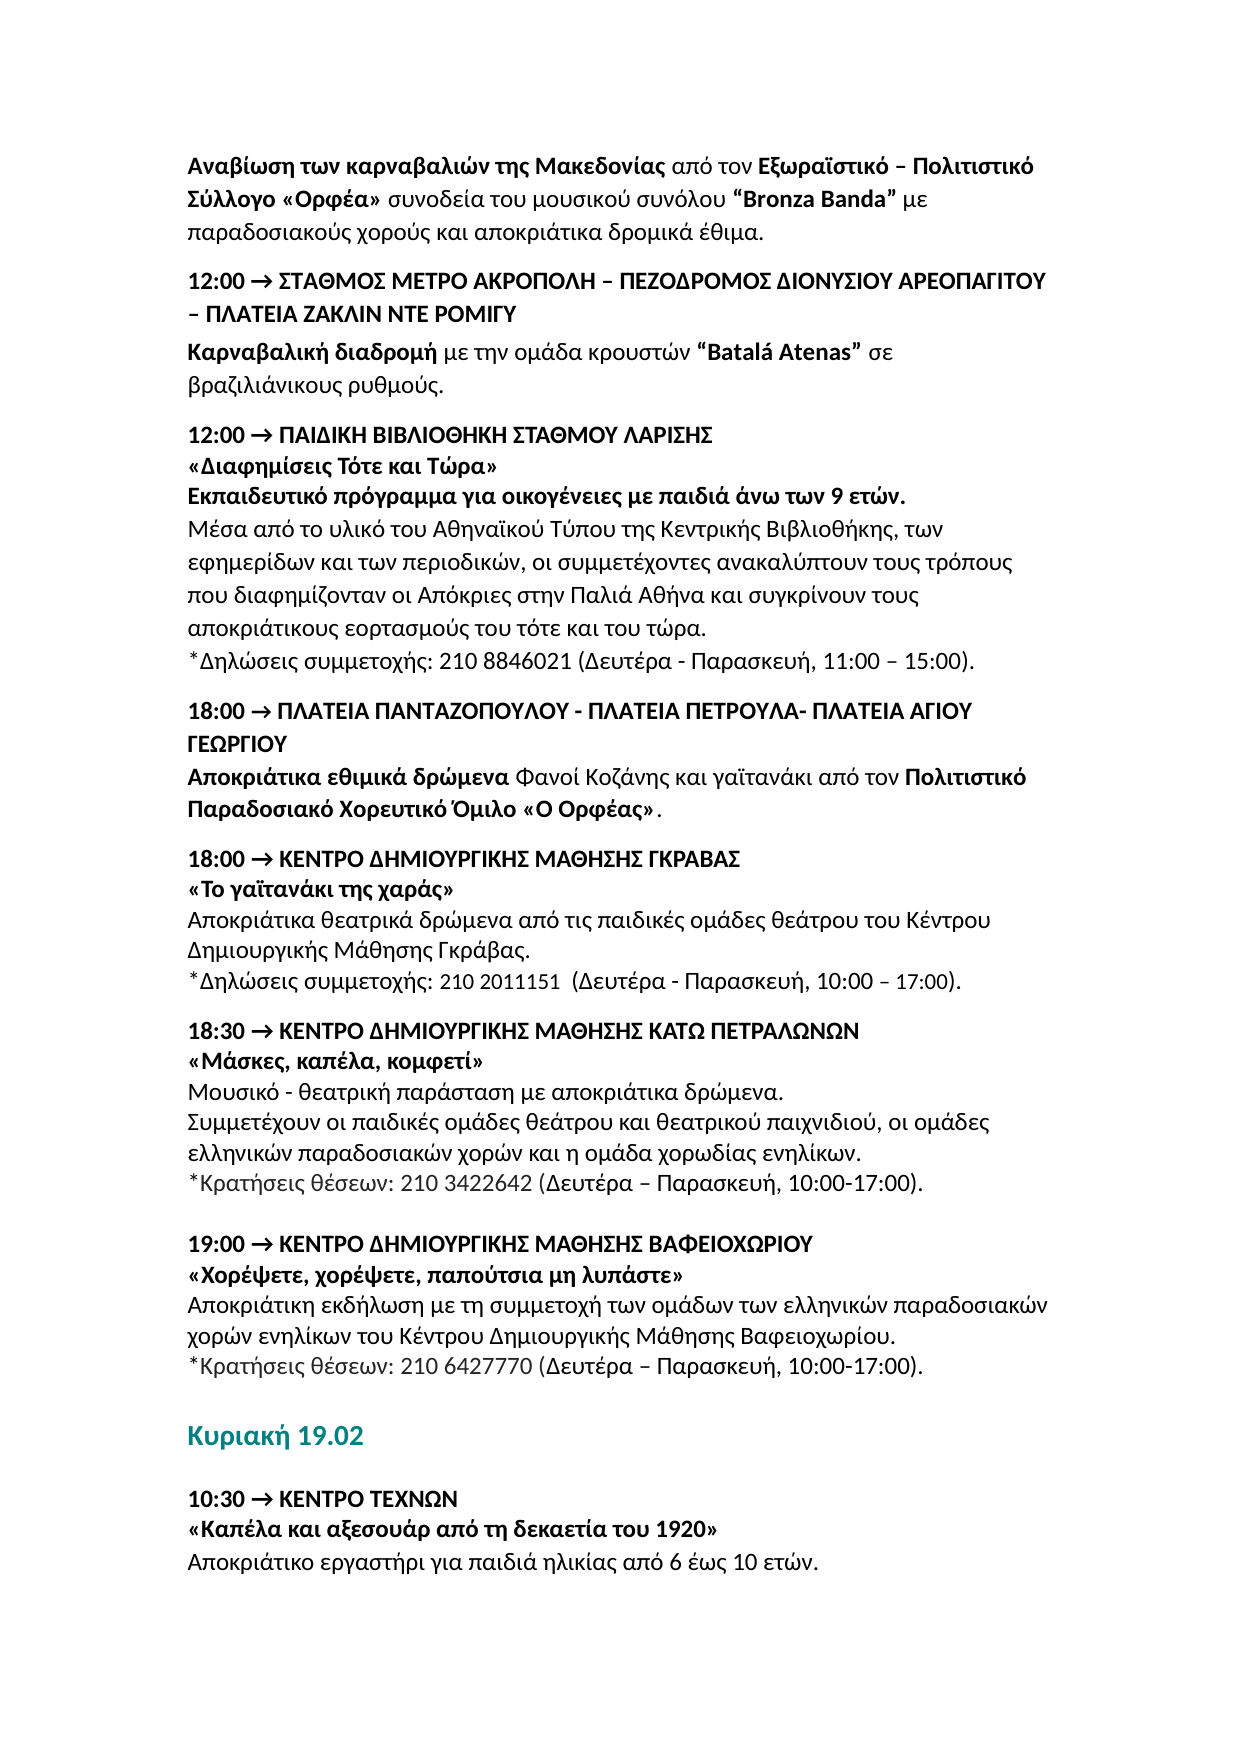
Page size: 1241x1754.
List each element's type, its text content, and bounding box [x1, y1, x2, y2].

text *Δηλώσεις συμμετοχής: 210 2011151 (Δευτέρα - Παρασκευή, 10:00 – 17:00). [187, 965, 1053, 996]
text «Μάσκες, καπέλα, κομφετί» [187, 1045, 1053, 1076]
text *Κρατήσεις θέσεων: 210 6427770 (Δευτέρα – Παρασκευή, 10:00-17:00). [187, 1351, 1053, 1381]
text 12:00 → ΠΑΙΔΙΚΗ ΒΙΒΛΙΟΘΗΚΗ ΣΤΑΘΜΟΥ ΛΑΡΙΣΗΣ [187, 419, 1053, 450]
text Συμμετέχουν οι παιδικές ομάδες θεάτρου και θεατρικού παιχνιδιού, οι ομάδες ελληνικών παραδοσιακών χορών και η ομάδα χορωδίας ενηλίκων. [187, 1106, 1053, 1167]
text Μουσικό - θεατρική παράσταση με αποκριάτικα δρώμενα. [187, 1076, 1053, 1106]
text 19:00 → ΚΕΝΤΡΟ ΔΗΜΙΟΥΡΓΙΚΗΣ ΜΑΘΗΣΗΣ ΒΑΦΕΙΟΧΩΡΙΟΥ «Χορέψετε, χορέψετε, παπούτσια μη λυπάστε» [187, 1228, 1053, 1289]
text 18:30 → ΚΕΝΤΡΟ ΔΗΜΙΟΥΡΓΙΚΗΣ ΜΑΘΗΣΗΣ ΚΑΤΩ ΠΕΤΡΑΛΩΝΩΝ [187, 1015, 1053, 1045]
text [187, 150, 1053, 246]
text Αποκριάτικη εκδήλωση με τη συμμετοχή των ομάδων των ελληνικών παραδοσιακών χορών ενηλίκων του Κέντρου Δημιουργικής Μάθησης Βαφειοχωρίου. [187, 1289, 1053, 1351]
text *Κρατήσεις θέσεων: 210 3422642 (Δευτέρα – Παρασκευή, 10:00-17:00). [187, 1167, 1053, 1198]
text Αποκριάτικο εργαστήρι για παιδιά ηλικίας από 6 έως 10 ετών. [187, 1547, 1053, 1577]
text 12:00 → ΣΤΑΘΜΟΣ ΜΕΤΡΟ ΑΚΡΟΠΟΛΗ – ΠΕΖΟΔΡΟΜΟΣ ΔΙΟΝΥΣΙΟΥ ΑΡΕΟΠΑΓΙΤΟΥ – ΠΛΑΤΕΙΑ ΖΑΚΛΙΝ ΝΤΕ ΡΟΜΙΓΥ Καρναβαλική διαδρομή με την ομάδα κρουστών “Batalá Atenas” σε βραζιλιάνικους ρυθμούς. [187, 265, 1053, 400]
text 18:00 → ΚΕΝΤΡΟ ΔΗΜΙΟΥΡΓΙΚΗΣ ΜΑΘΗΣΗΣ ΓΚΡΑΒΑΣ [187, 843, 1053, 874]
text Κυριακή 19.02 [187, 1417, 1053, 1452]
text «Καπέλα και αξεσουάρ από τη δεκαετία του 1920» [187, 1513, 1053, 1544]
text Αποκριάτικα θεατρικά δρώμενα από τις παιδικές ομάδες θεάτρου του Κέντρου Δημιουργικής Μάθησης Γκράβας. [187, 904, 1053, 965]
text 18:00 → ΠΛΑΤΕΙΑ ΠΑΝΤΑΖΟΠΟΥΛΟΥ - ΠΛΑΤΕΙΑ ΠΕΤΡΟΥΛΑ- ΠΛΑΤΕΙΑ ΑΓΙΟΥ ΓΕΩΡΓΙΟΥ Αποκριάτικα εθιμικά δρώμενα Φανοί Κοζάνης και γαϊτανάκι από τον Πολιτιστικό Παραδοσιακό Χορευτικό Όμιλο «Ο Ορφέας». [187, 695, 1053, 824]
text Μέσα από το υλικό του Αθηναϊκού Τύπου της Κεντρικής Βιβλιοθήκης, των εφημερίδων και των περιοδικών, οι συμμετέχοντες ανακαλύπτουν τους τρόπους που διαφημίζονταν οι Απόκριες στην Παλιά Αθήνα και συγκρίνουν τους αποκριάτικους εορτασμούς του τότε και του τώρα. *Δηλώσεις συμμετοχής: 210 8846021 (Δευτέρα - Παρασκευή, 11:00 – 15:00). [187, 513, 1053, 676]
text «Διαφημίσεις Τότε και Τώρα» Εκπαιδευτικό πρόγραμμα για οικογένειες με παιδιά άνω των 9 ετών. [187, 450, 1053, 511]
text 10:30 → ΚΕΝΤΡΟ ΤΕΧΝΩΝ [187, 1483, 1053, 1513]
text «Το γαϊτανάκι της χαράς» [187, 874, 1053, 904]
